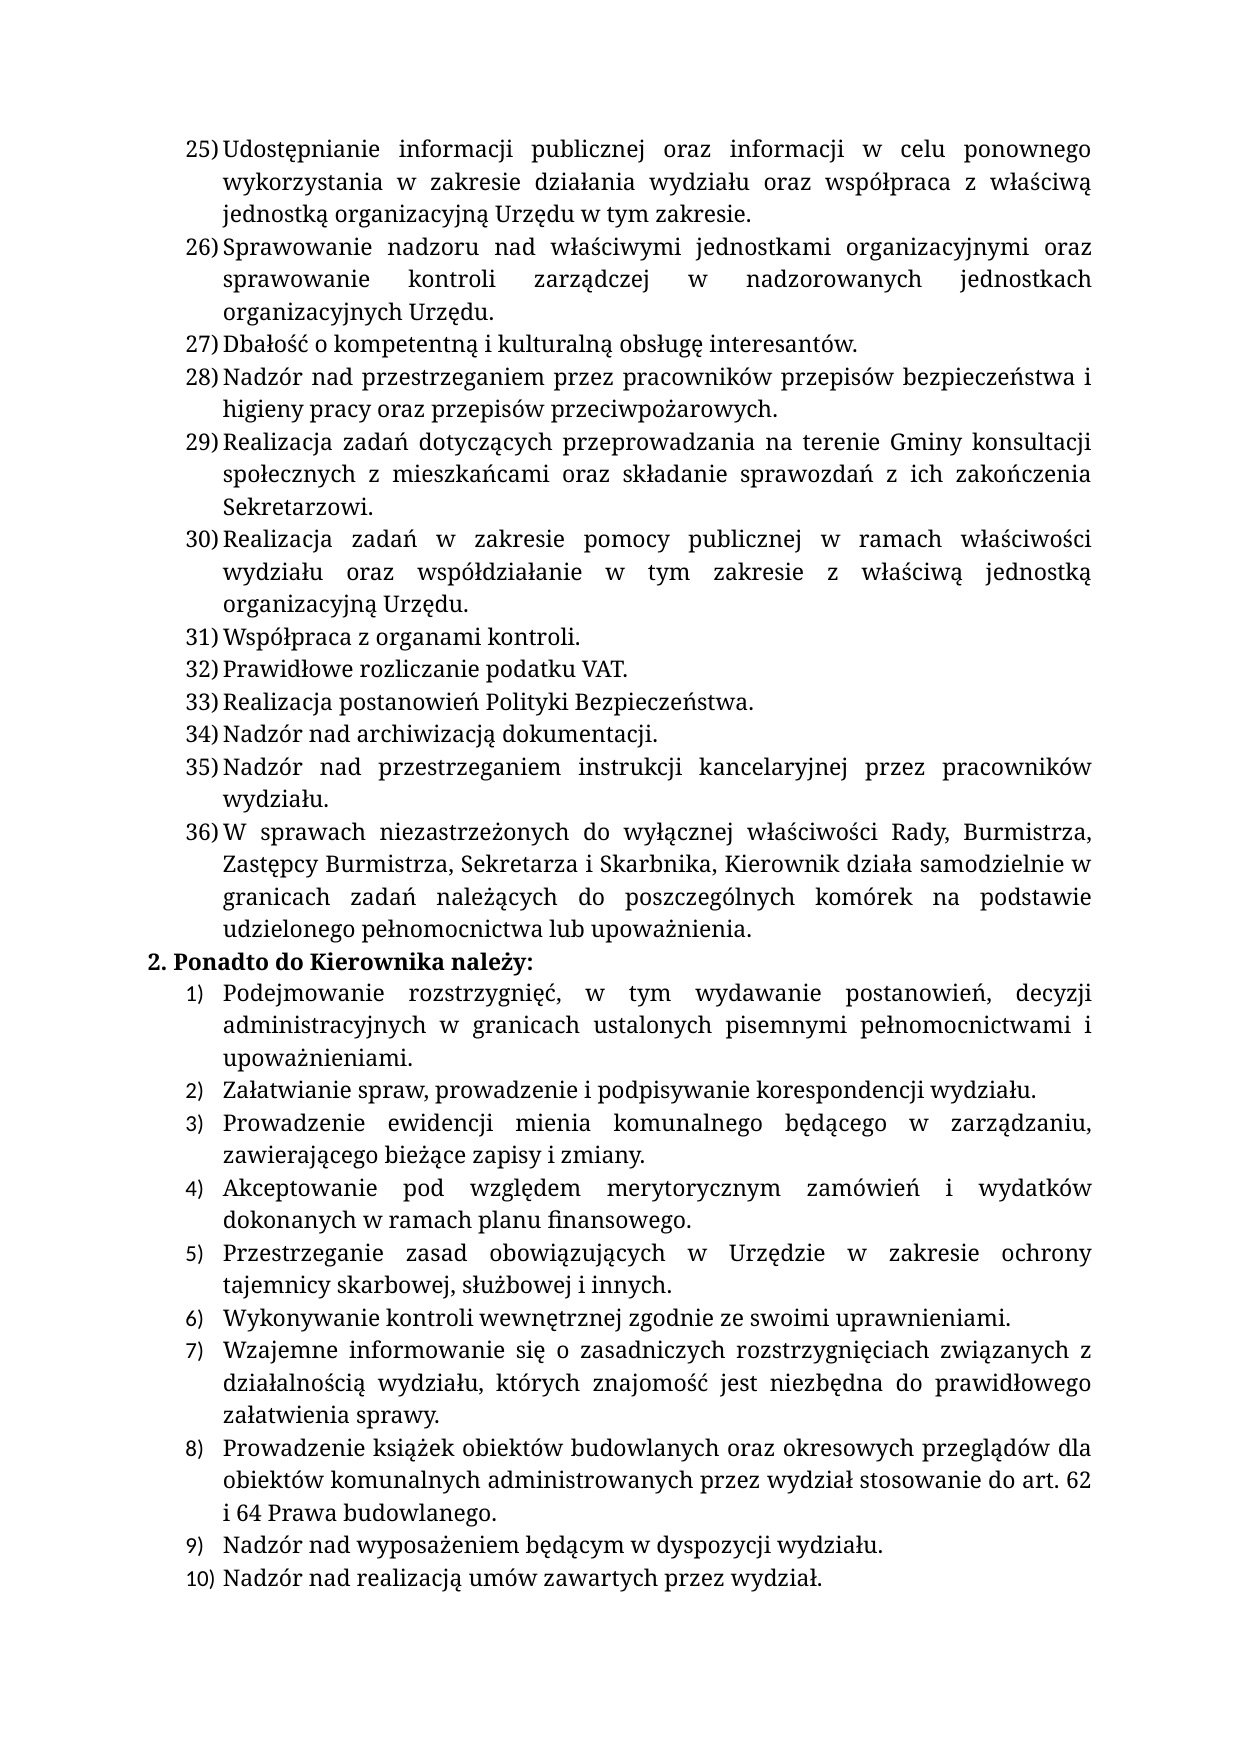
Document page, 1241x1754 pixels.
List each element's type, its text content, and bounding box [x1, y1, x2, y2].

list W sprawach niezastrzeżonych do wyłącznej właściwości Rady, Burmistrza, Zastępcy Burmistrza, Sekretarza i Skarbnika, Kierownik działa samodzielnie w granicach zadań należących do poszczególnych komórek na podstawie udzielonego pełnomocnictwa lub upoważnienia. [185, 815, 1093, 944]
list Współpraca z organami kontroli. [185, 620, 1093, 652]
list Prawidłowe rozliczanie podatku VAT. [185, 653, 1093, 684]
list Nadzór nad przestrzeganiem instrukcji kancelaryjnej przez pracowników wydziału. [185, 750, 1093, 814]
list Realizacja zadań dotyczących przeprowadzania na terenie Gminy konsultacji społecznych z mieszkańcami oraz składanie sprawozdań z ich zakończenia Sekretarzowi. [185, 425, 1093, 522]
list Udostępnianie informacji publicznej oraz informacji w celu ponownego wykorzystania w zakresie działania wydziału oraz współpraca z właściwą jednostką organizacyjną Urzędu w tym zakresie. [185, 133, 1093, 229]
list Nadzór nad archiwizacją dokumentacji. [185, 718, 1093, 749]
list Dbałość o kompetentną i kulturalną obsługę interesantów. [185, 328, 1093, 359]
list Wzajemne informowanie się o zasadniczych rozstrzygnięciach związanych z działalnością wydziału, których znajomość jest niezbędna do prawidłowego załatwienia sprawy. [185, 1334, 1093, 1430]
list Przestrzeganie zasad obowiązujących w Urzędzie w zakresie ochrony tajemnicy skarbowej, służbowej i innych. [185, 1237, 1093, 1300]
list Prowadzenie książek obiektów budowlanych oraz okresowych przeglądów dla obiektów komunalnych administrowanych przez wydział stosowanie do art. 62 i 64 Prawa budowlanego. [185, 1432, 1093, 1528]
list Realizacja zadań w zakresie pomocy publicznej w ramach właściwości wydziału oraz współdziałanie w tym zakresie z właściwą jednostką organizacyjną Urzędu. [185, 523, 1093, 619]
list Realizacja postanowień Polityki Bezpieczeństwa. [185, 685, 1093, 717]
list Załatwianie spraw, prowadzenie i podpisywanie korespondencji wydziału. [185, 1074, 1093, 1105]
list Nadzór nad przestrzeganiem przez pracowników przepisów bezpieczeństwa i higieny pracy oraz przepisów przeciwpożarowych. [185, 360, 1093, 424]
list Prowadzenie ewidencji mienia komunalnego będącego w zarządzaniu, zawierającego bieżące zapisy i zmiany. [185, 1107, 1093, 1170]
list Akceptowanie pod względem merytorycznym zamówień i wydatków dokonanych w ramach planu finansowego. [185, 1172, 1093, 1235]
list Nadzór nad wyposażeniem będącym w dyspozycji wydziału. [185, 1529, 1093, 1560]
list Podejmowanie rozstrzygnięć, w tym wydawanie postanowień, decyzji administracyjnych w granicach ustalonych pisemnymi pełnomocnictwami i upoważnieniami. [185, 977, 1093, 1073]
text 2. Ponadto do Kierownika należy: [148, 945, 1093, 977]
list Wykonywanie kontroli wewnętrznej zgodnie ze swoimi uprawnieniami. [185, 1302, 1093, 1333]
list Nadzór nad realizacją umów zawartych przez wydział. [185, 1562, 1093, 1593]
list Sprawowanie nadzoru nad właściwymi jednostkami organizacyjnymi oraz sprawowanie kontroli zarządczej w nadzorowanych jednostkach organizacyjnych Urzędu. [185, 230, 1093, 327]
